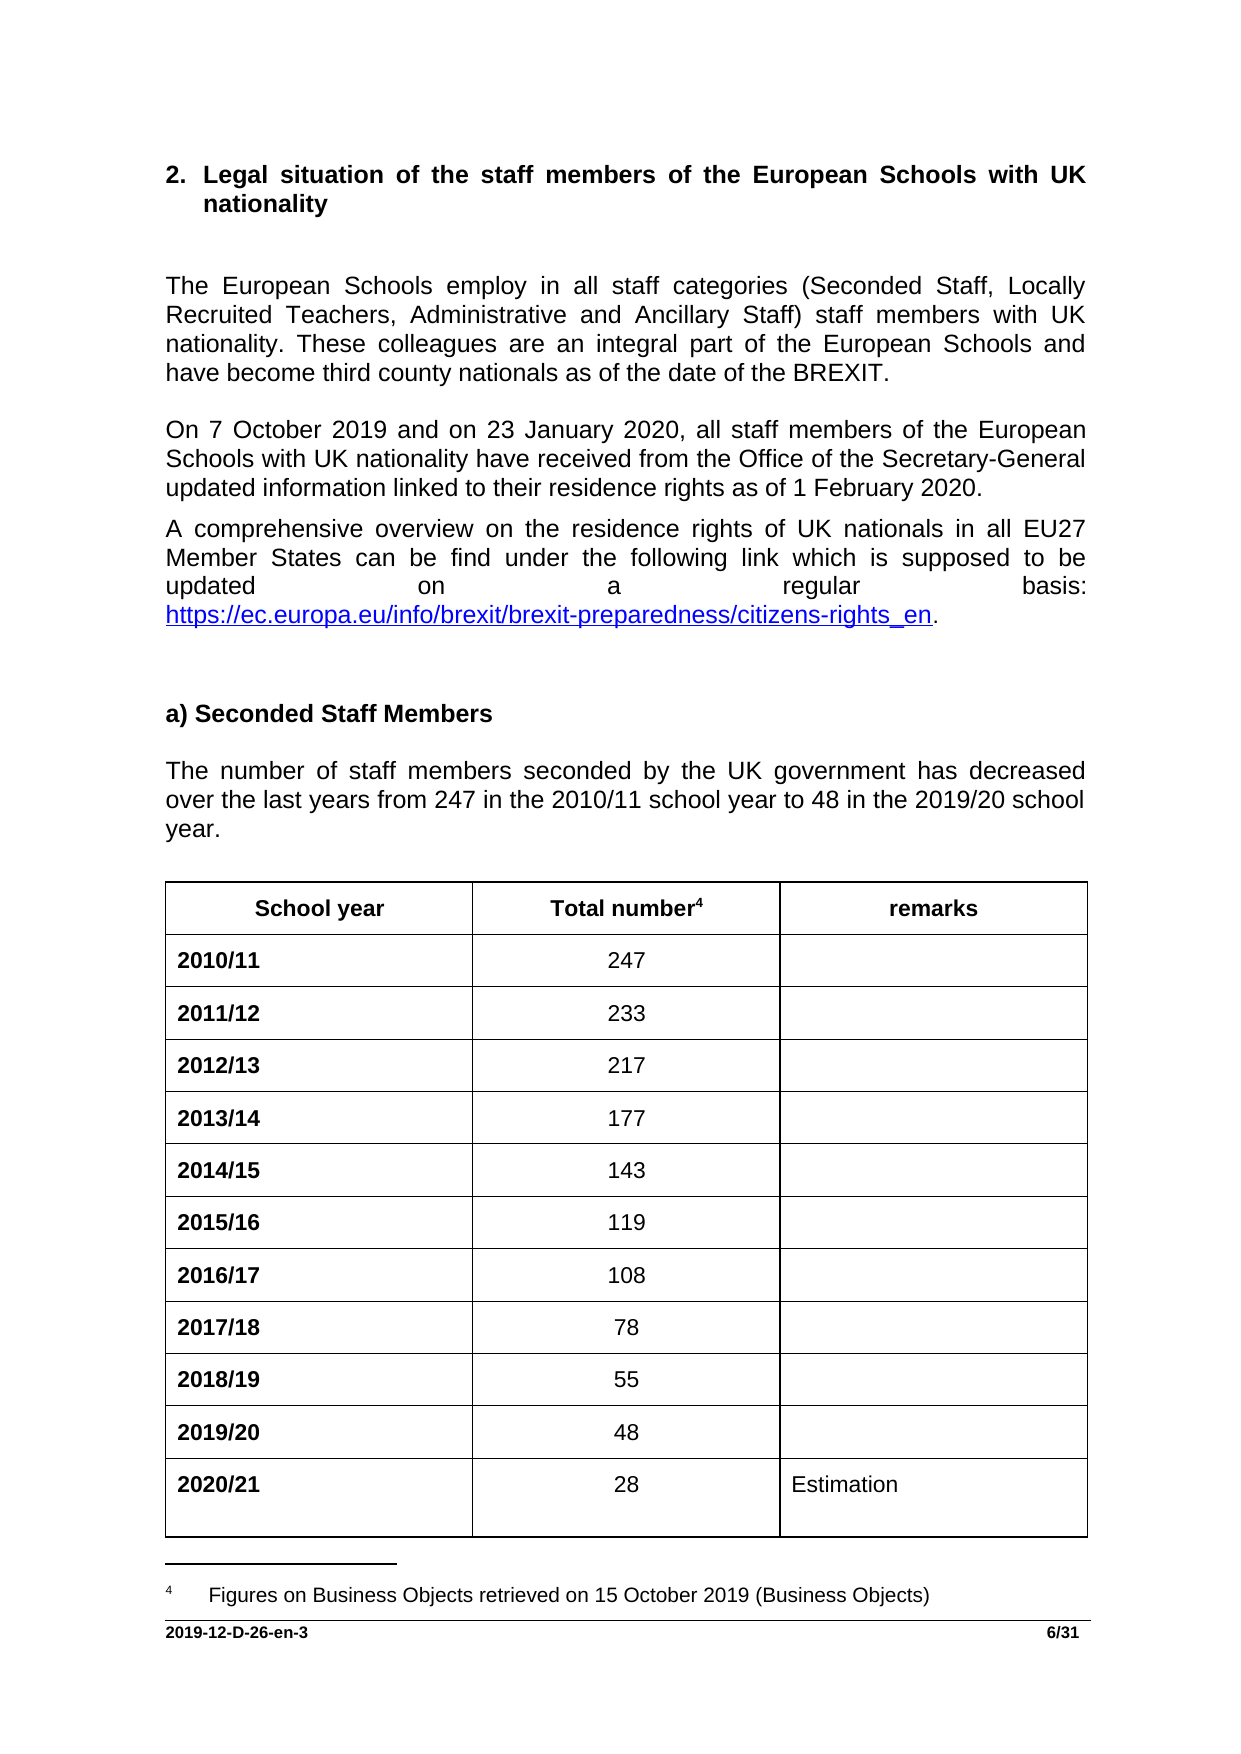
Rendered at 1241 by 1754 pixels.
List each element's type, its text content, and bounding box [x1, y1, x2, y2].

table_cell 143 [473, 1144, 779, 1196]
table_cell 2018/19 [166, 1354, 472, 1405]
table_cell [781, 1197, 1087, 1248]
table_cell 247 [473, 935, 779, 986]
table_cell 28 [473, 1459, 779, 1536]
table_header remarks [781, 883, 1087, 934]
table_cell 177 [473, 1092, 779, 1143]
table_cell 2012/13 [166, 1040, 472, 1091]
table_cell [781, 1040, 1087, 1091]
table_cell [781, 1406, 1087, 1458]
table_cell [781, 1354, 1087, 1405]
table_cell 2020/21 [166, 1459, 472, 1536]
table_cell 55 [473, 1354, 779, 1405]
text A comprehensive overview on the residence rights of UK nationals in all EU27 Member States can be find under the following link which is supposed to be updated on a regular basis: https://ec.europa.eu/info/brexit/brexit-preparedness/citizens-rights_en. [165, 514, 1087, 629]
table_cell 2019/20 [166, 1406, 472, 1458]
table_cell [781, 1144, 1087, 1196]
table_cell 2015/16 [166, 1197, 472, 1248]
list The number of staff members seconded by the UK government has decreased over the last years from 247 in the 2010/11 school year to 48 in the 2019/20 school year. [165, 756, 1087, 842]
table_cell 108 [473, 1249, 779, 1301]
table_cell [781, 1302, 1087, 1353]
table_cell Estimation [781, 1459, 1087, 1536]
list On 7 October 2019 and on 23 January 2020, all staff members of the European Schools with UK nationality have received from the Office of the Secretary-General updated information linked to their residence rights as of 1 February 2020. [165, 415, 1087, 501]
list a) Seconded Staff Members [165, 699, 1087, 727]
table_cell 2016/17 [166, 1249, 472, 1301]
table_cell [781, 935, 1087, 986]
list The European Schools employ in all staff categories (Seconded Staff, Locally Recruited Teachers, Administrative and Ancillary Staff) staff members with UK nationality. These colleagues are an integral part of the European Schools and have become third county nationals as of the date of the BREXIT. [165, 271, 1087, 386]
table_header School year [166, 883, 472, 934]
table_cell 2010/11 [166, 935, 472, 986]
table_cell [781, 1092, 1087, 1143]
table_cell 2013/14 [166, 1092, 472, 1143]
table_cell 2017/18 [166, 1302, 472, 1353]
table_cell 2014/15 [166, 1144, 472, 1196]
table_cell 217 [473, 1040, 779, 1091]
table_cell 48 [473, 1406, 779, 1458]
table_cell 78 [473, 1302, 779, 1353]
table_cell 233 [473, 987, 779, 1038]
table_cell [781, 1249, 1087, 1301]
table_cell 2011/12 [166, 987, 472, 1038]
table_cell [781, 987, 1087, 1038]
list Legal situation of the staff members of the European Schools with UK nationality [165, 160, 1087, 217]
table_header Total number [473, 883, 779, 934]
table_cell 119 [473, 1197, 779, 1248]
